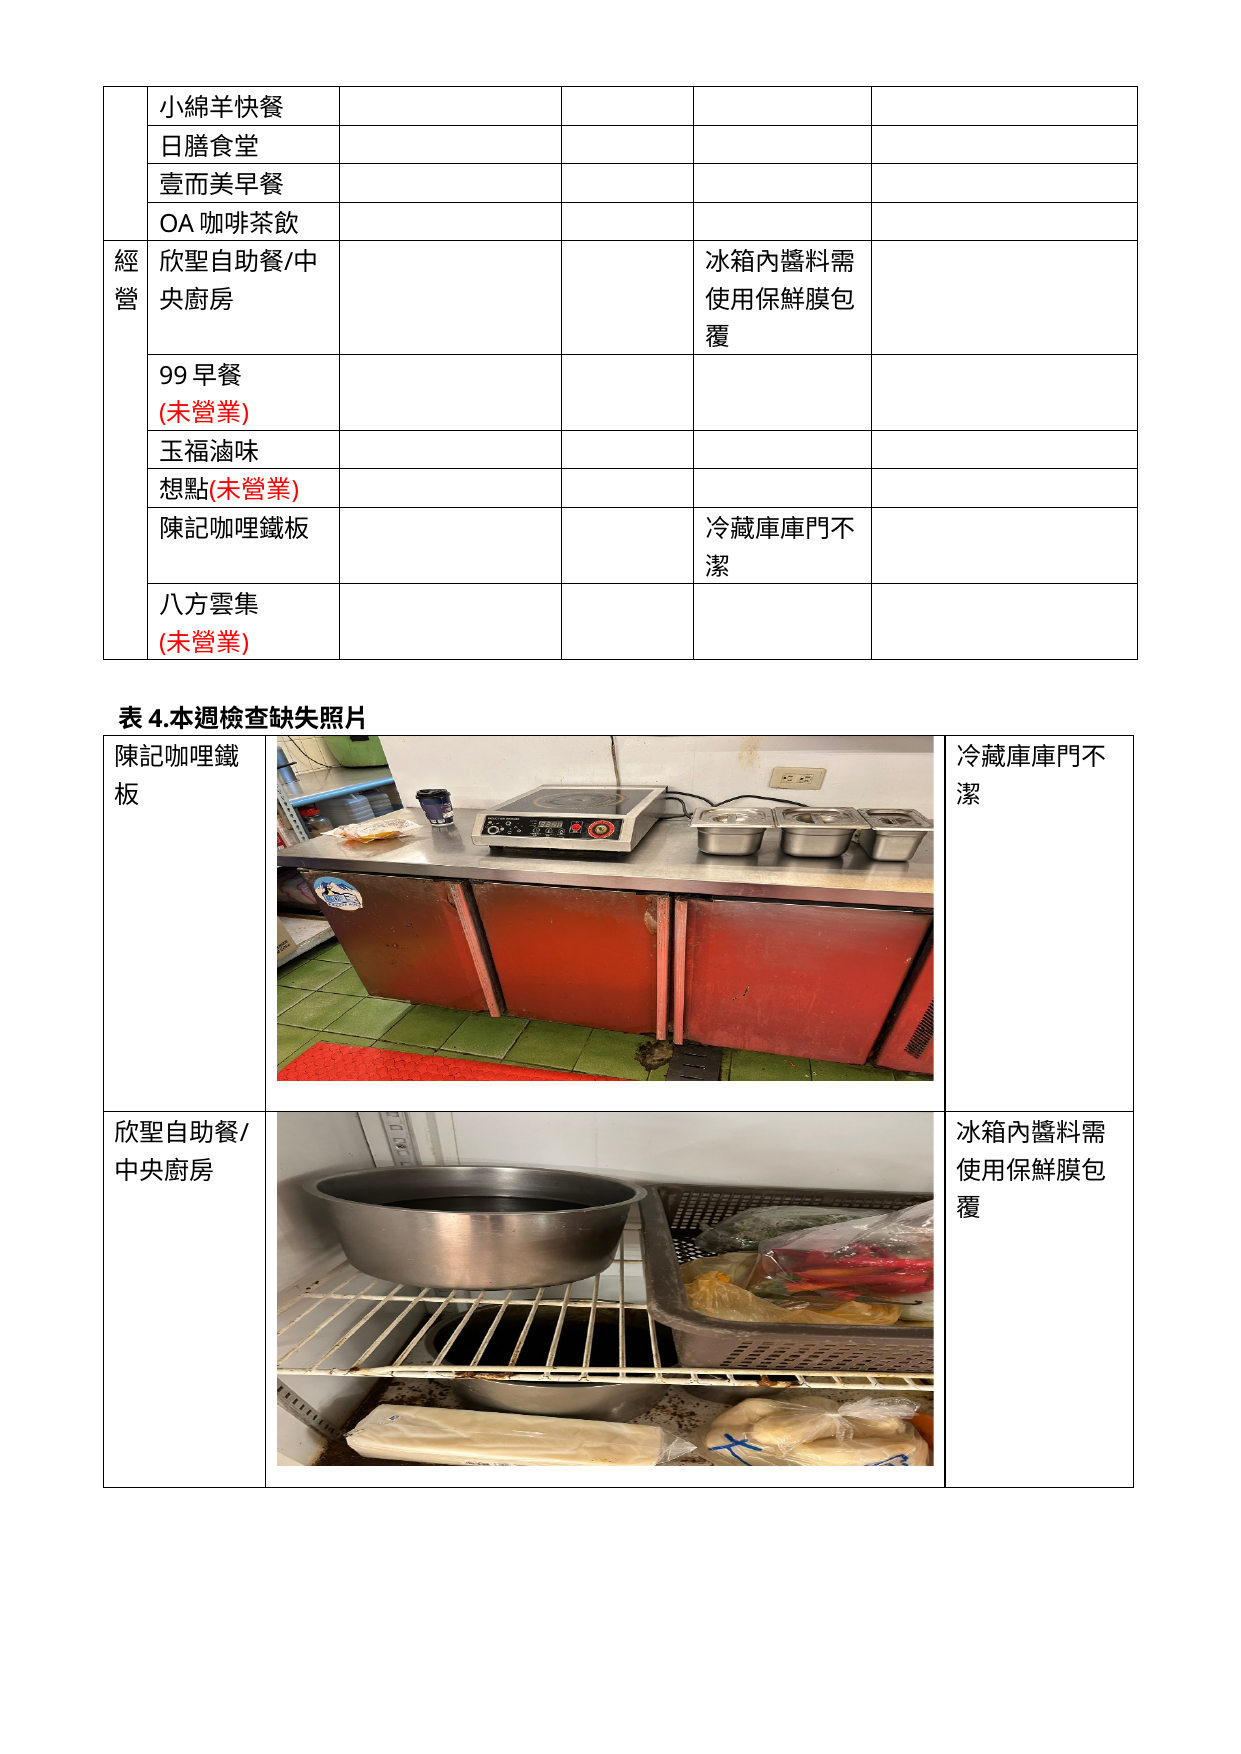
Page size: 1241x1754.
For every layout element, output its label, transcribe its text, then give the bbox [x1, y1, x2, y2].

table_cell [340, 584, 561, 659]
table_cell [872, 241, 1137, 354]
table_cell [562, 355, 693, 430]
table_header [266, 736, 944, 1111]
table_cell 冷藏庫庫門不潔 [694, 508, 871, 583]
table_cell [694, 584, 871, 659]
table_cell 欣聖自助餐/中央廚房 [148, 241, 339, 354]
table_header 陳記咖哩鐵板 [104, 736, 265, 1111]
table_cell [872, 164, 1137, 202]
table_cell [694, 355, 871, 430]
table_cell 欣聖自助餐/中央廚房 [104, 1112, 265, 1487]
table_cell [872, 203, 1137, 240]
table_cell [562, 584, 693, 659]
table_cell [562, 164, 693, 202]
table_cell 冰箱內醬料需使用保鮮膜包覆 [694, 241, 871, 354]
table_cell [340, 508, 561, 583]
table_cell [266, 1112, 944, 1487]
table_cell 八方雲集 (未營業) [148, 584, 339, 659]
table_cell [340, 87, 561, 124]
table_cell [562, 126, 693, 163]
table_cell [872, 126, 1137, 163]
table_cell 尚志 [104, 87, 147, 240]
table_cell [694, 126, 871, 163]
picture [277, 1112, 934, 1466]
table_cell [872, 355, 1137, 430]
table_cell 陳記咖哩鐵板 [148, 508, 339, 583]
table_cell 壹而美早餐 [148, 164, 339, 202]
table_cell 想點(未營業) [148, 469, 339, 507]
table_cell 小綿羊快餐 [148, 87, 339, 124]
table_cell [694, 203, 871, 240]
table_cell [562, 87, 693, 124]
table_cell [562, 241, 693, 354]
table_cell 99早餐 (未營業) [148, 355, 339, 430]
table_cell [562, 469, 693, 507]
table_cell [562, 431, 693, 468]
table_cell [340, 431, 561, 468]
table_cell [340, 203, 561, 240]
table_cell [872, 469, 1137, 507]
table_cell [872, 431, 1137, 468]
table_cell [872, 87, 1137, 124]
table_cell [340, 355, 561, 430]
table_cell [694, 164, 871, 202]
table_cell 玉福滷味 [148, 431, 339, 468]
table_cell 冰箱內醬料需使用保鮮膜包覆 [946, 1112, 1133, 1487]
table_cell [340, 469, 561, 507]
table_cell [694, 431, 871, 468]
table_cell [340, 241, 561, 354]
table_cell [694, 87, 871, 124]
text 表4.本週檢查缺失照片 [118, 697, 1122, 735]
picture [277, 736, 934, 1081]
table_cell [872, 584, 1137, 659]
table_cell [562, 203, 693, 240]
table_cell [872, 508, 1137, 583]
table_cell [340, 164, 561, 202]
table_cell 經營 [104, 241, 147, 659]
table_cell [340, 126, 561, 163]
table_cell OA咖啡茶飲 [148, 203, 339, 240]
table_cell 日膳食堂 [148, 126, 339, 163]
table_header 冷藏庫庫門不潔 [946, 736, 1133, 1111]
table_cell [694, 469, 871, 507]
table_cell [562, 508, 693, 583]
